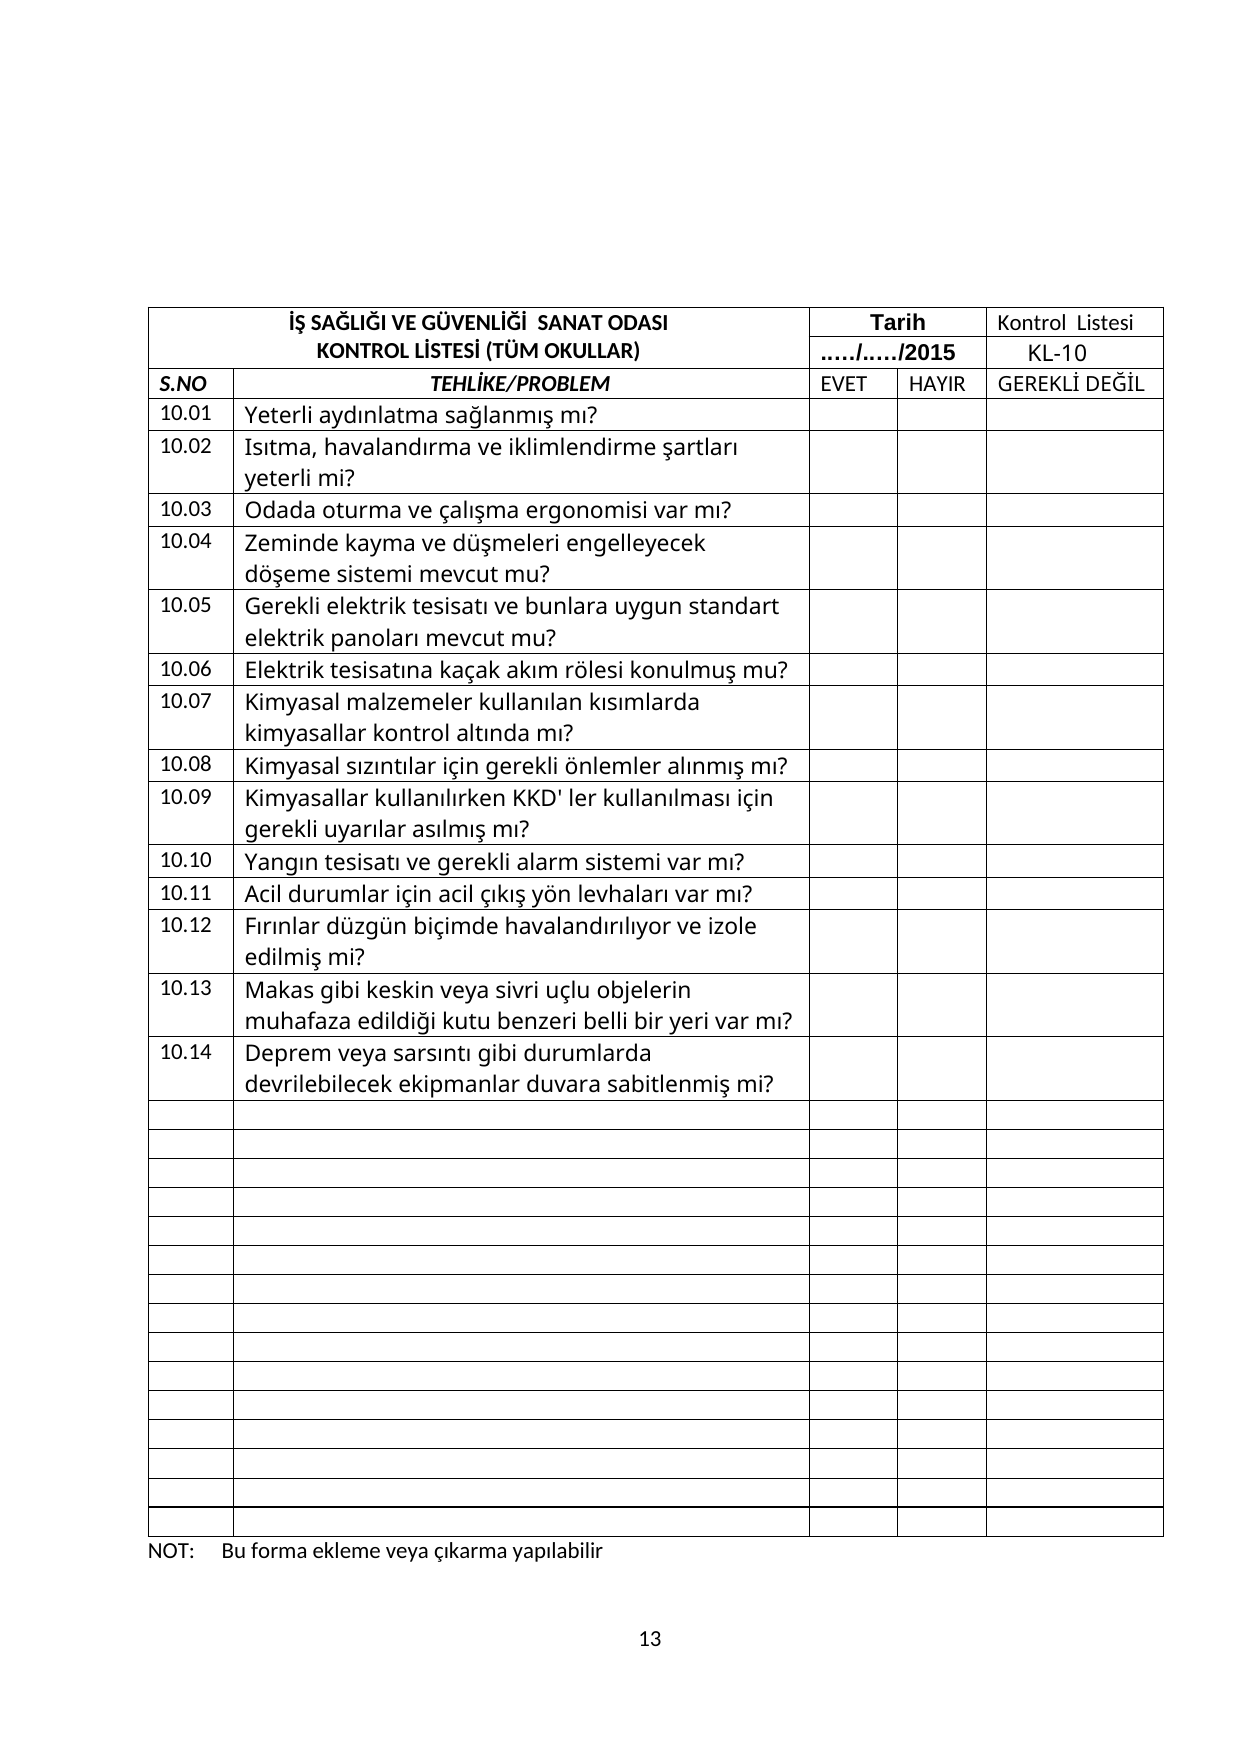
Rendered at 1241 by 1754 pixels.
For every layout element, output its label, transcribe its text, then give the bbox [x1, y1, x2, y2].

table_cell [987, 1217, 1163, 1245]
table_cell [149, 1304, 233, 1332]
table_cell [810, 1246, 897, 1274]
table_cell [234, 1304, 809, 1332]
table_cell [898, 910, 986, 972]
table_cell 10.05 [149, 590, 233, 653]
table_cell 10.03 [149, 494, 233, 526]
table_cell [234, 1420, 809, 1448]
table_cell [149, 1101, 233, 1129]
table_cell [810, 1188, 897, 1216]
table_cell [987, 494, 1163, 526]
table_cell [987, 399, 1163, 430]
table_cell [810, 1217, 897, 1245]
table_cell [898, 1479, 986, 1506]
table_cell [898, 1101, 986, 1129]
table_cell [810, 654, 897, 685]
table_cell [987, 750, 1163, 781]
table_cell [898, 878, 986, 909]
table_cell [898, 686, 986, 748]
table_cell KL-10 [987, 337, 1163, 368]
table_cell [149, 1159, 233, 1187]
table_cell [810, 1275, 897, 1303]
table_cell [810, 399, 897, 430]
table_cell [234, 1130, 809, 1158]
table_cell [234, 1508, 809, 1536]
table_cell [234, 1101, 809, 1129]
table_cell [987, 527, 1163, 589]
table_cell [987, 1159, 1163, 1187]
table_cell [810, 1508, 897, 1536]
table_cell Kimyasal sızıntılar için gerekli önlemler alınmış mı? [234, 750, 809, 781]
table_cell [149, 1130, 233, 1158]
table_cell Isıtma, havalandırma ve iklimlendirme şartları yeterli mi? [234, 431, 809, 493]
table_cell [987, 1391, 1163, 1419]
table_cell [810, 590, 897, 653]
table_cell [898, 1391, 986, 1419]
table_cell Odada oturma ve çalışma ergonomisi var mı? [234, 494, 809, 526]
table_cell [987, 1333, 1163, 1361]
table_cell ..…/..…/2015 [810, 337, 986, 368]
table_cell Acil durumlar için acil çıkış yön levhaları var mı? [234, 878, 809, 909]
table_cell [898, 1449, 986, 1477]
table_cell [898, 527, 986, 589]
table_cell [987, 1275, 1163, 1303]
table_cell [234, 1391, 809, 1419]
table_cell Makas gibi keskin veya sivri uçlu objelerin muhafaza edildiği kutu benzeri belli bir yeri var mı? [234, 974, 809, 1036]
table_cell [987, 1449, 1163, 1477]
table_cell [234, 1333, 809, 1361]
table_cell [810, 431, 897, 493]
table_cell [987, 1508, 1163, 1536]
table_cell [810, 782, 897, 844]
table_cell [810, 1101, 897, 1129]
text NOT: Bu forma ekleme veya çıkarma yapılabilir [148, 1537, 1152, 1564]
table_cell [234, 1246, 809, 1274]
table_cell [810, 1304, 897, 1332]
table_cell [987, 782, 1163, 844]
table_cell [810, 1159, 897, 1187]
table_cell [987, 878, 1163, 909]
table_cell [810, 1391, 897, 1419]
table_cell [898, 1037, 986, 1099]
table_cell [810, 1130, 897, 1158]
table_cell 10.01 [149, 399, 233, 430]
table_cell Zeminde kayma ve düşmeleri engelleyecek döşeme sistemi mevcut mu? [234, 527, 809, 589]
table_cell [149, 1449, 233, 1477]
table_cell [810, 1037, 897, 1099]
table_cell [234, 1217, 809, 1245]
table_cell 10.02 [149, 431, 233, 493]
table_cell [987, 1479, 1163, 1506]
table_cell [149, 1479, 233, 1506]
table_header Kontrol Listesi [987, 308, 1163, 336]
table_cell [898, 431, 986, 493]
table_cell TEHLİKE/PROBLEM [234, 369, 809, 397]
table_cell S.NO [149, 369, 233, 397]
table_cell Kimyasal malzemeler kullanılan kısımlarda kimyasallar kontrol altında mı? [234, 686, 809, 748]
table_cell [234, 1275, 809, 1303]
table_cell [149, 1362, 233, 1390]
table_cell [810, 974, 897, 1036]
table_cell [234, 1362, 809, 1390]
table_cell 10.13 [149, 974, 233, 1036]
table_cell [149, 1333, 233, 1361]
table_cell [149, 1420, 233, 1448]
table_cell [898, 1420, 986, 1448]
table_cell [149, 1217, 233, 1245]
table_cell [234, 1188, 809, 1216]
table_cell 10.04 [149, 527, 233, 589]
table_cell [810, 845, 897, 877]
table_cell [898, 1304, 986, 1332]
table_cell [898, 494, 986, 526]
table_cell 10.07 [149, 686, 233, 748]
table_cell [149, 1508, 233, 1536]
table_cell 10.06 [149, 654, 233, 685]
table_cell [149, 1188, 233, 1216]
table_cell [234, 1479, 809, 1506]
table_cell Deprem veya sarsıntı gibi durumlarda devrilebilecek ekipmanlar duvara sabitlenmiş mi? [234, 1037, 809, 1099]
table_cell [898, 1275, 986, 1303]
table_cell [149, 1391, 233, 1419]
table_cell [898, 845, 986, 877]
table_cell [898, 654, 986, 685]
table_cell [898, 1217, 986, 1245]
table_cell [987, 590, 1163, 653]
table_cell [810, 1333, 897, 1361]
table_cell [810, 527, 897, 589]
table_cell [898, 1362, 986, 1390]
table_cell [810, 1362, 897, 1390]
table_cell 10.09 [149, 782, 233, 844]
table_cell [987, 910, 1163, 972]
table_cell Yeterli aydınlatma sağlanmış mı? [234, 399, 809, 430]
table_cell [898, 974, 986, 1036]
table_cell [810, 878, 897, 909]
table_cell [898, 1333, 986, 1361]
table_cell Gerekli elektrik tesisatı ve bunlara uygun standart elektrik panoları mevcut mu? [234, 590, 809, 653]
table_cell 10.08 [149, 750, 233, 781]
table_cell [898, 782, 986, 844]
table_cell [987, 845, 1163, 877]
table_cell [898, 1508, 986, 1536]
table_cell [987, 1037, 1163, 1099]
table_cell [149, 1246, 233, 1274]
table_cell [898, 399, 986, 430]
table_cell GEREKLİ DEĞİL [987, 369, 1163, 397]
table_cell [987, 431, 1163, 493]
table_cell 10.10 [149, 845, 233, 877]
table_cell [898, 1159, 986, 1187]
table_cell Fırınlar düzgün biçimde havalandırılıyor ve izole edilmiş mi? [234, 910, 809, 972]
table_cell [810, 494, 897, 526]
table_cell [810, 686, 897, 748]
table_cell [987, 1304, 1163, 1332]
table_cell [898, 1130, 986, 1158]
table_cell [987, 1130, 1163, 1158]
table_cell [149, 1275, 233, 1303]
table_cell [810, 1479, 897, 1506]
table_cell [234, 1449, 809, 1477]
table_cell Kimyasallar kullanılırken KKD' ler kullanılması için gerekli uyarılar asılmış mı? [234, 782, 809, 844]
table_cell [810, 750, 897, 781]
table_cell [987, 1246, 1163, 1274]
table_cell 10.14 [149, 1037, 233, 1099]
table_cell Yangın tesisatı ve gerekli alarm sistemi var mı? [234, 845, 809, 877]
table_cell 10.11 [149, 878, 233, 909]
table_cell [898, 590, 986, 653]
table_cell [987, 1420, 1163, 1448]
table_cell [987, 974, 1163, 1036]
table_cell [987, 686, 1163, 748]
table_cell [810, 1420, 897, 1448]
table_header İŞ SAĞLIĞI VE GÜVENLİĞİ SANAT ODASI KONTROL LİSTESİ (TÜM OKULLAR) [149, 308, 809, 368]
table_cell [987, 1362, 1163, 1390]
table_cell [987, 1188, 1163, 1216]
table_cell EVET [810, 369, 897, 397]
table_cell [810, 1449, 897, 1477]
table_cell [898, 1246, 986, 1274]
table_cell Elektrik tesisatına kaçak akım rölesi konulmuş mu? [234, 654, 809, 685]
table_cell [234, 1159, 809, 1187]
table_cell [898, 1188, 986, 1216]
table_cell [987, 654, 1163, 685]
table_cell 10.12 [149, 910, 233, 972]
table_cell [810, 910, 897, 972]
table_cell [987, 1101, 1163, 1129]
table_cell HAYIR [898, 369, 986, 397]
table_cell [898, 750, 986, 781]
table_header Tarih [810, 308, 986, 336]
